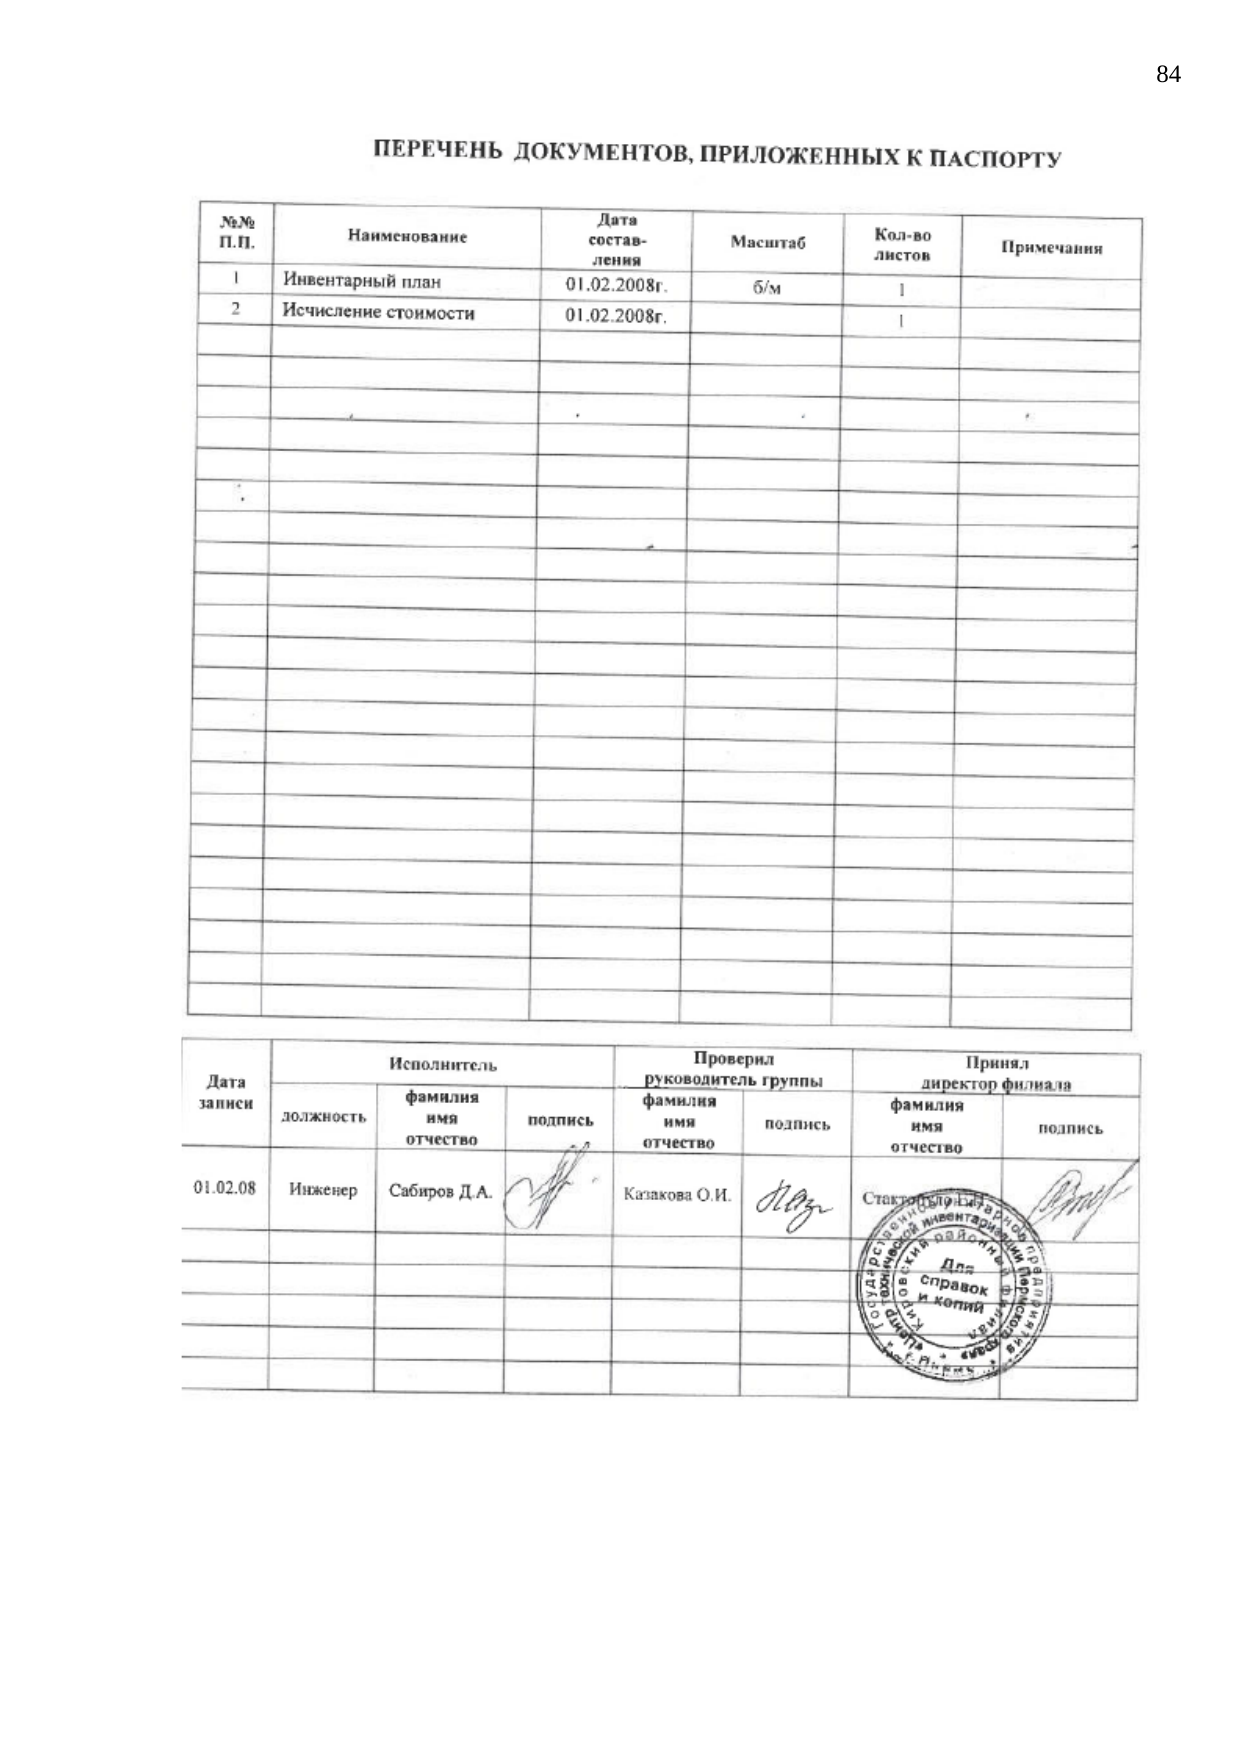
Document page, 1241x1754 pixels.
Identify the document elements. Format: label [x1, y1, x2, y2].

picture [181, 118, 1148, 1411]
